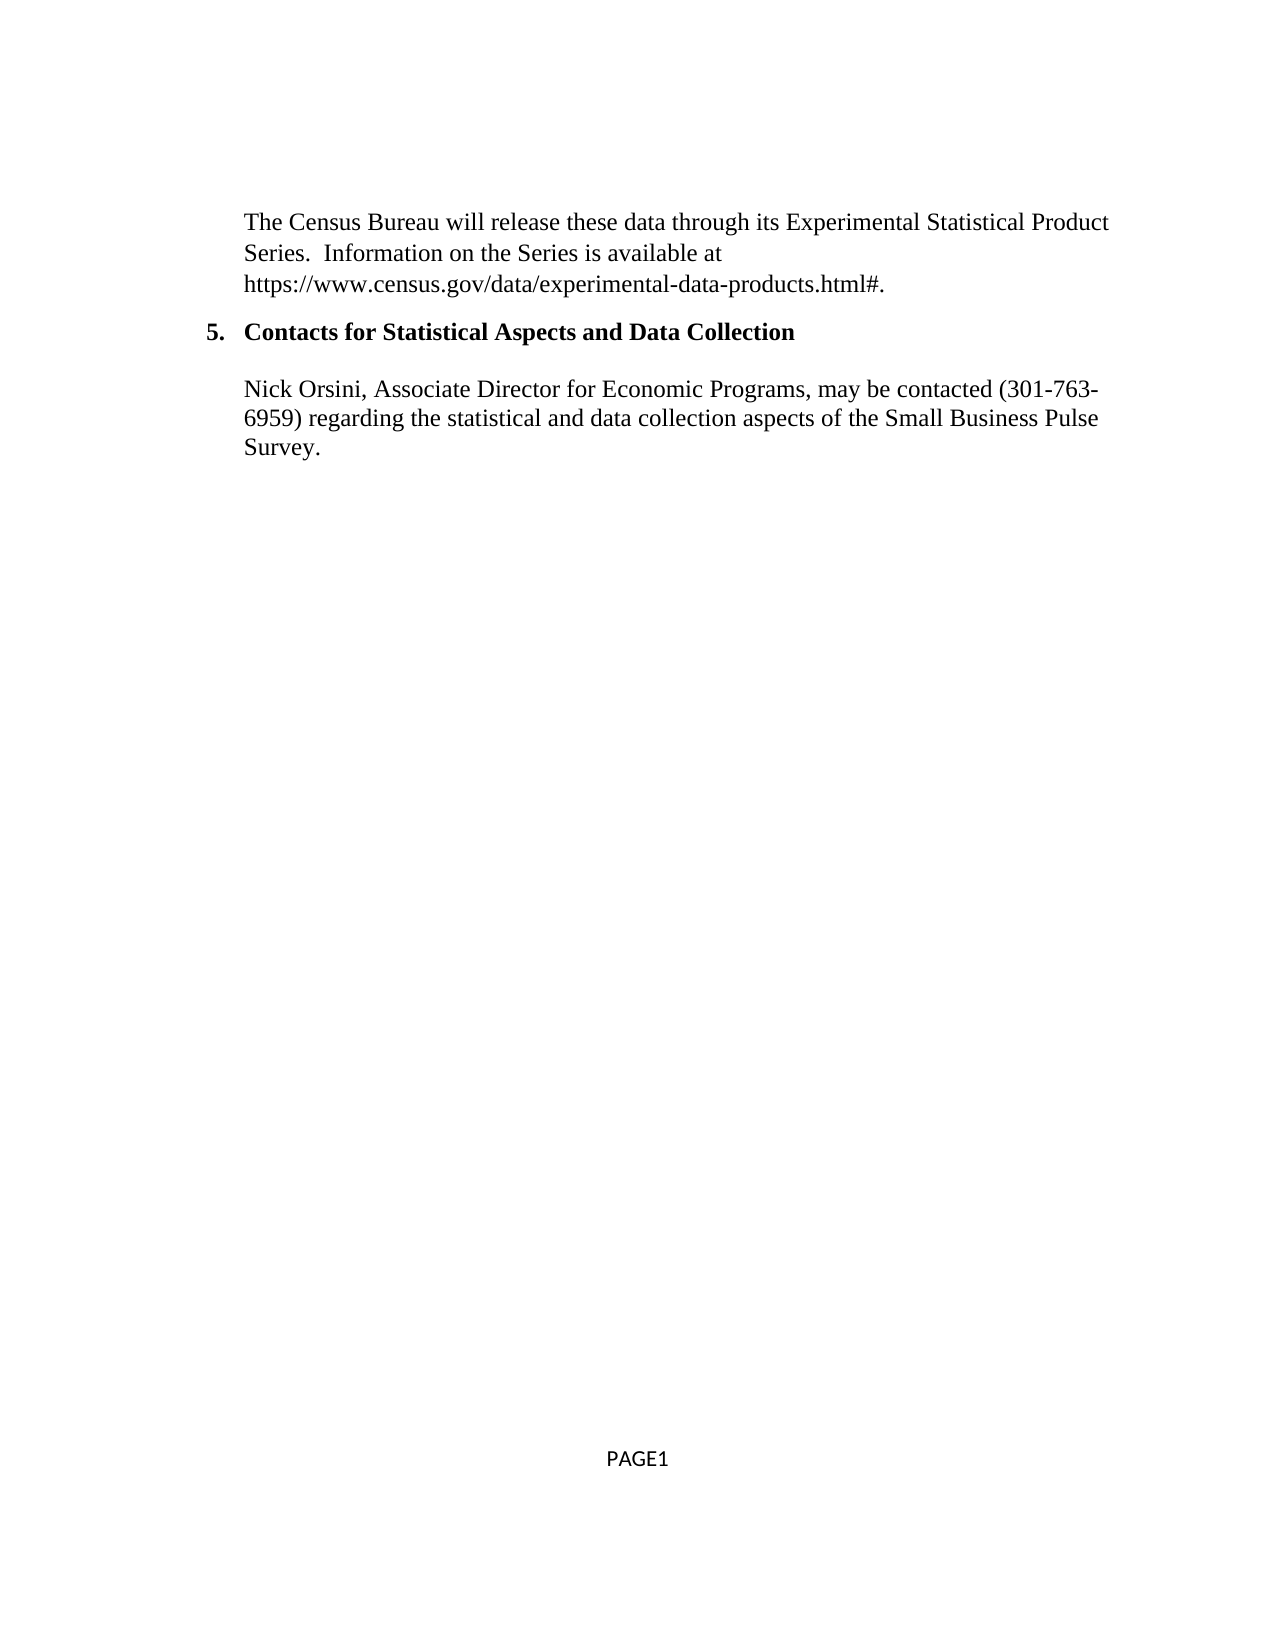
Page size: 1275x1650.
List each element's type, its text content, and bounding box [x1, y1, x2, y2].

text The Census Bureau will release these data through its Experimental Statistical Product Series. Information on the Series is available at https://www.census.gov/data/experimental-data-products.html#. [244, 207, 1125, 298]
list Nick Orsini, Associate Director for Economic Programs, may be contacted (301-763-6959) regarding the statistical and data collection aspects of the Small Business Pulse Survey. [244, 374, 1125, 460]
list Contacts for Statistical Aspects and Data Collection [206, 317, 1125, 345]
